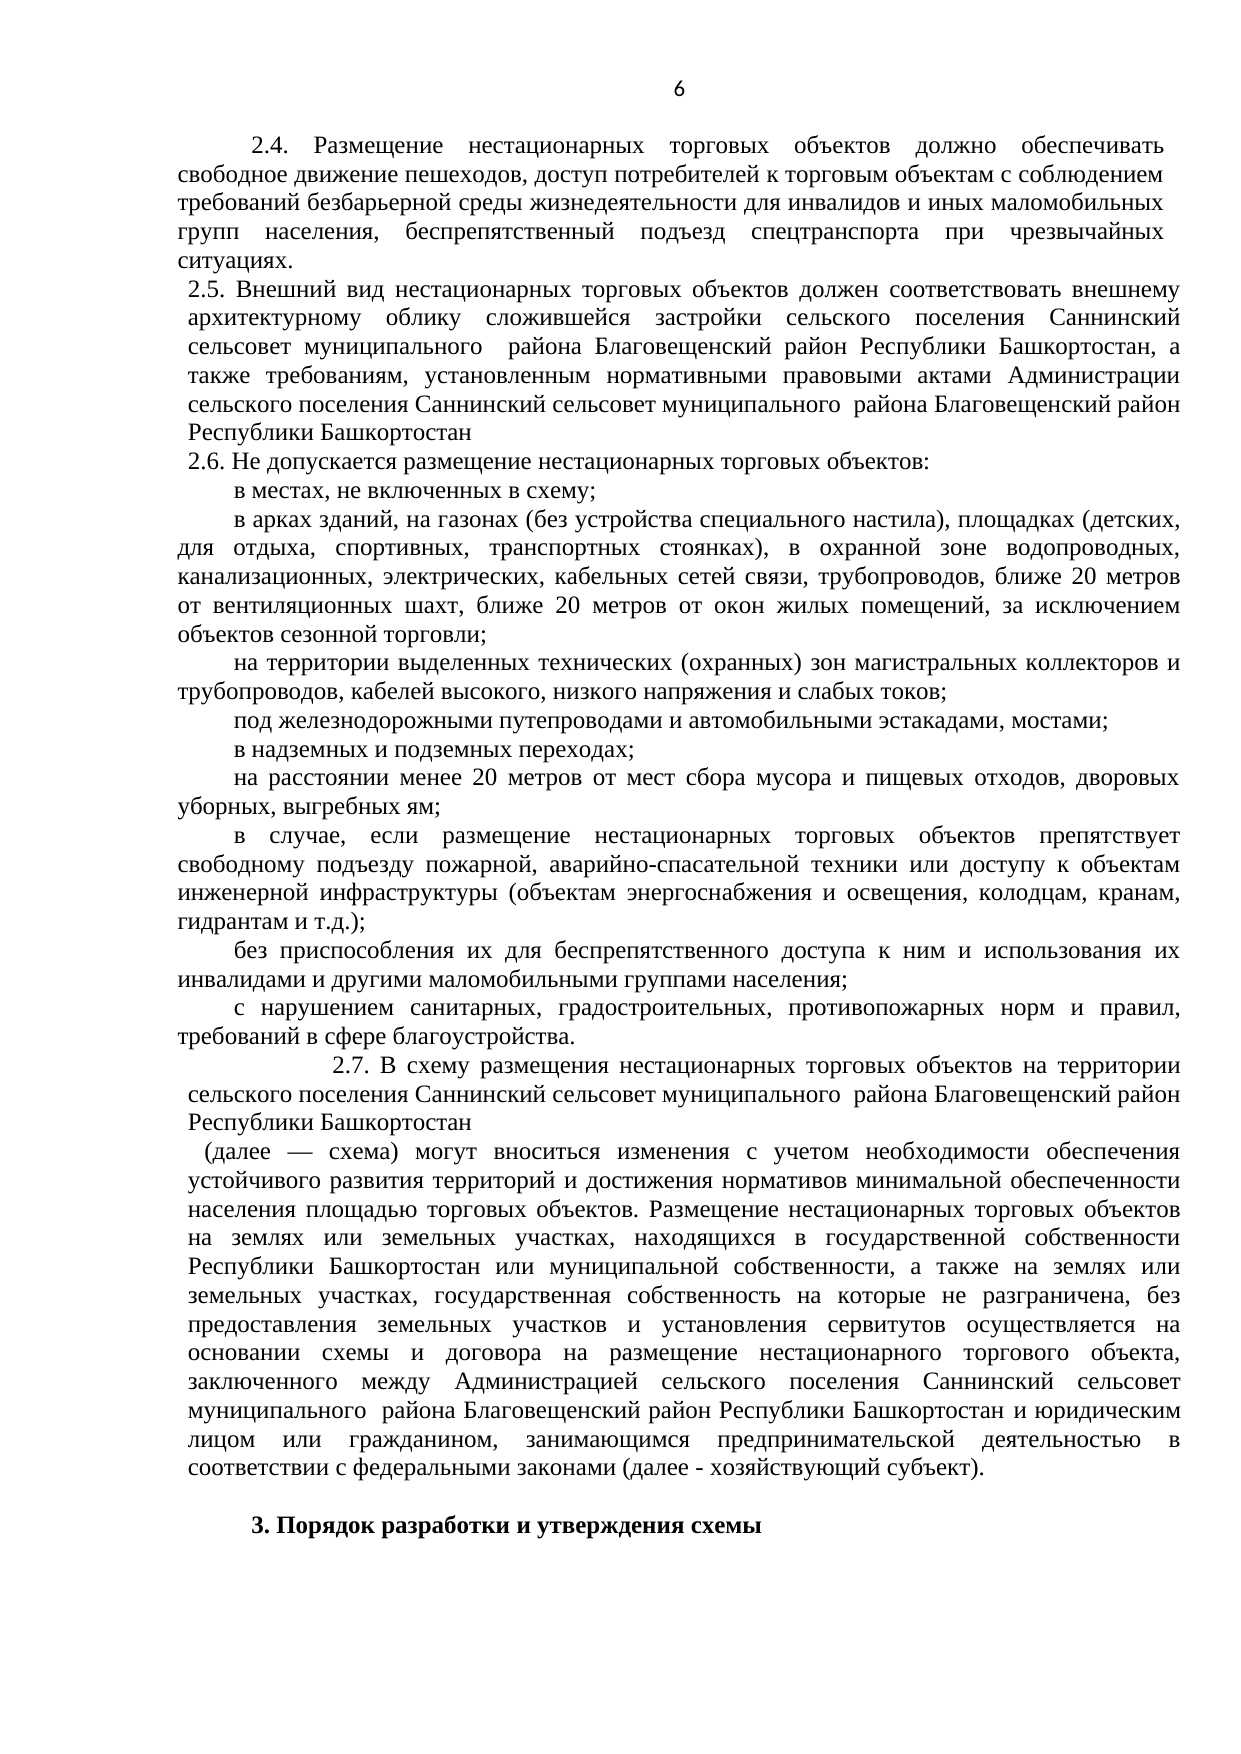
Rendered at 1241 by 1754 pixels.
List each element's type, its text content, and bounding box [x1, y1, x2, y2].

text без приспособления их для беспрепятственного доступа к ним и использования их инвалидами и другими маломобильными группами населения; [177, 935, 1181, 992]
text в арках зданий, на газонах (без устройства специального настила), площадках (детских, для отдыха, спортивных, транспортных стоянках), в охранной зоне водопроводных, канализационных, электрических, кабельных сетей связи, трубопроводов, ближе 20 метров от вентиляционных шахт, ближе 20 метров от окон жилых помещений, за исключением объектов сезонной торговли; [177, 504, 1181, 647]
text в надземных и подземных переходах; [177, 734, 1181, 762]
text (далее — схема) могут вноситься изменения с учетом необходимости обеспечения устойчивого развития территорий и достижения нормативов минимальной обеспеченности населения площадью торговых объектов. Размещение нестационарных торговых объектов на землях или земельных участках, находящихся в государственной собственности Республики Башкортостан или муниципальной собственности, а также на землях или земельных участках, государственная собственность на которые не разграничена, без предоставления земельных участков и установления сервитутов осуществляется на основании схемы и договора на размещение нестационарного торгового объекта, заключенного между Администрацией сельского поселения Саннинский сельсовет муниципального района Благовещенский район Республики Башкортостан и юридическим лицом или гражданином, занимающимся предпринимательской деятельностью в соответствии с федеральными законами (далее - хозяйствующий субъект). [188, 1136, 1181, 1481]
text 2.5. Внешний вид нестационарных торговых объектов должен соответствовать внешнему архитектурному облику сложившейся застройки сельского поселения Саннинский сельсовет муниципального района Благовещенский район Республики Башкортостан, а также требованиям, установленным нормативными правовыми актами Администрации сельского поселения Саннинский сельсовет муниципального района Благовещенский район Республики Башкортостан [188, 274, 1181, 446]
text в местах, не включенных в схему; [177, 475, 1181, 504]
text 2.7. В схему размещения нестационарных торговых объектов на территории сельского поселения Саннинский сельсовет муниципального района Благовещенский район Республики Башкортостан [188, 1050, 1181, 1136]
text 2.6. Не допускается размещение нестационарных торговых объектов: [188, 446, 1181, 475]
text в случае, если размещение нестационарных торговых объектов препятствует свободному подъезду пожарной, аварийно-спасательной техники или доступу к объектам инженерной инфраструктуры (объектам энергоснабжения и освещения, колодцам, кранам, гидрантам и т.д.); [177, 820, 1181, 935]
text на расстоянии менее 20 метров от мест сбора мусора и пищевых отходов, дворовых уборных, выгребных ям; [177, 762, 1181, 820]
text на территории выделенных технических (охранных) зон магистральных коллекторов и трубопроводов, кабелей высокого, низкого напряжения и слабых токов; [177, 647, 1181, 705]
text 3. Порядок разработки и утверждения схемы [177, 1510, 1181, 1539]
text с нарушением санитарных, градостроительных, противопожарных норм и правил, требований в сфере благоустройства. [177, 992, 1181, 1050]
text под железнодорожными путепроводами и автомобильными эстакадами, мостами; [177, 705, 1181, 734]
text 2.4. Размещение нестационарных торговых объектов должно обеспечивать свободное движение пешеходов, доступ потребителей к торговым объектам с соблюдением требований безбарьерной среды жизнедеятельности для инвалидов и иных маломобильных групп населения, беспрепятственный подъезд спецтранспорта при чрезвычайных ситуациях. [177, 130, 1165, 274]
